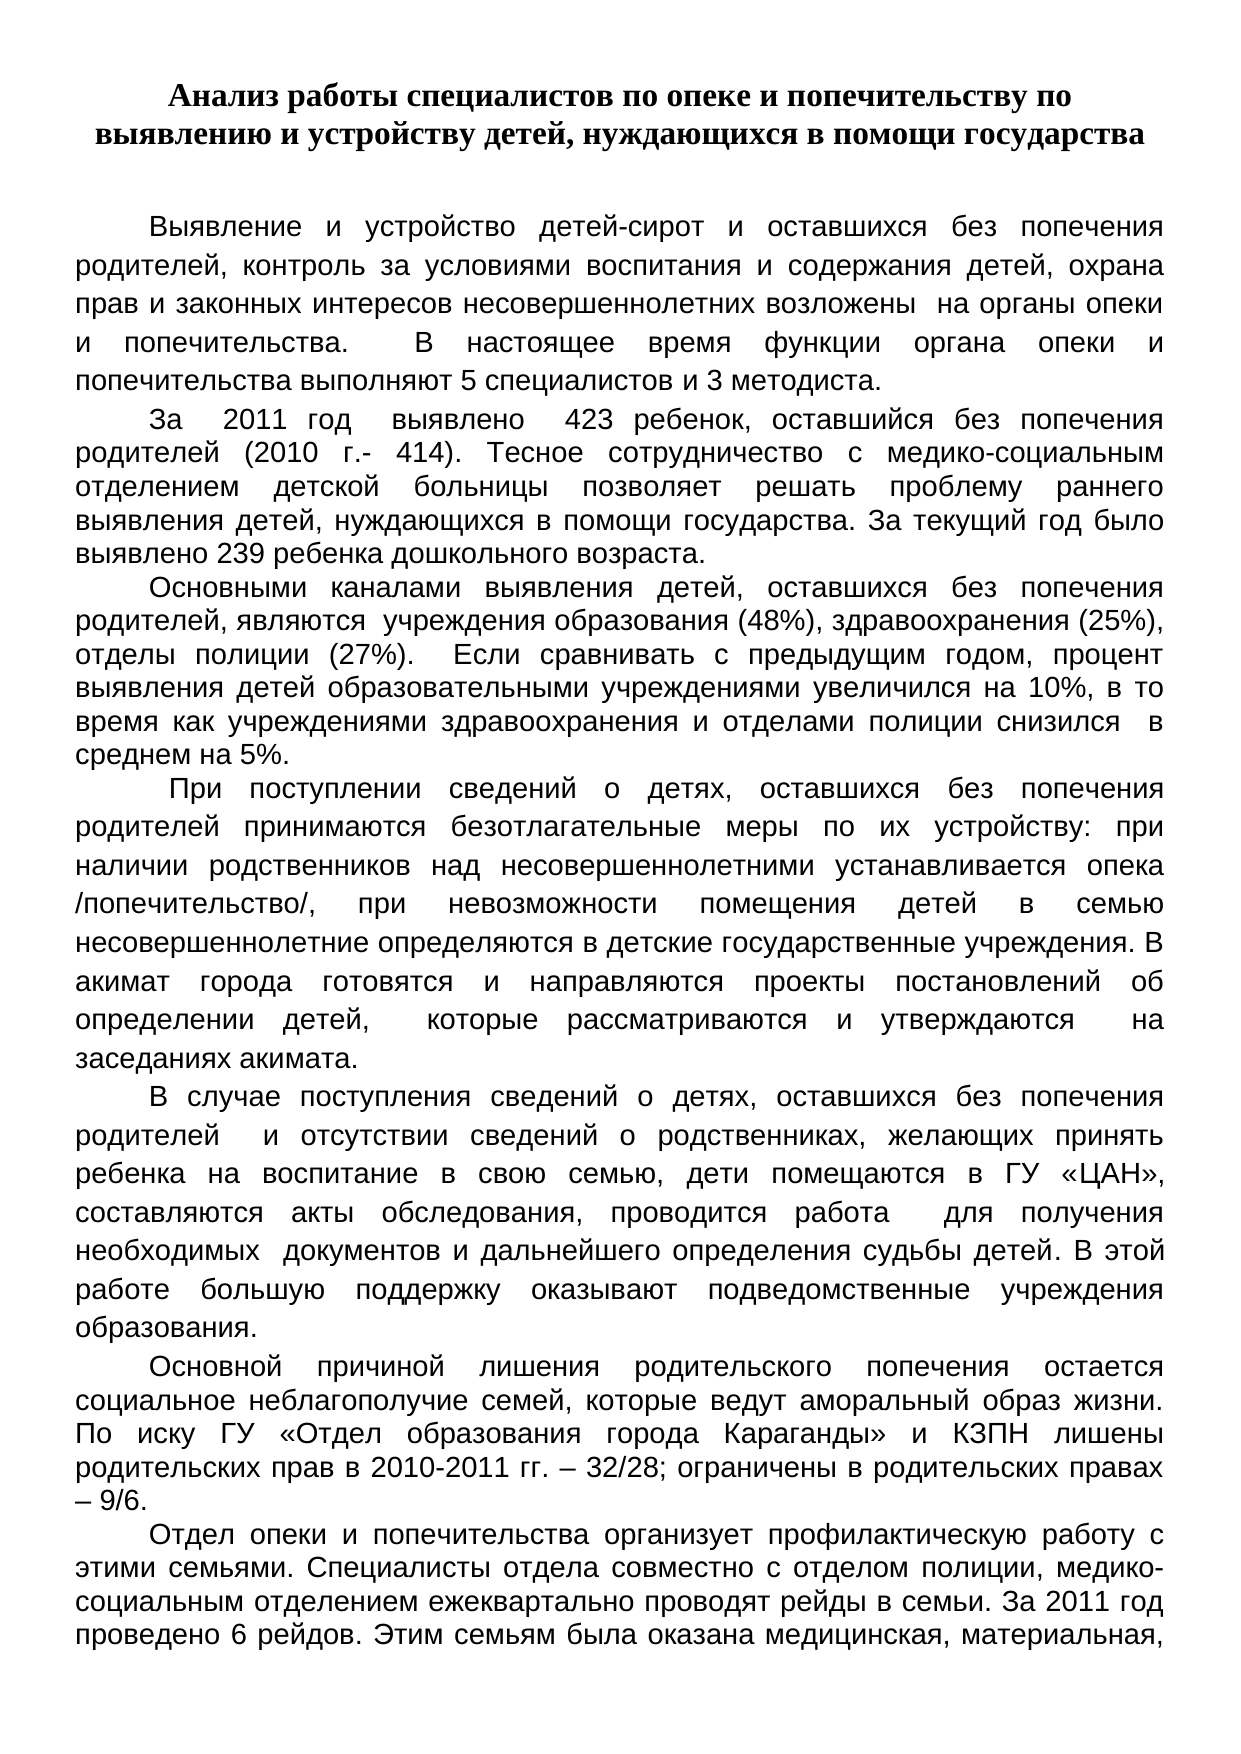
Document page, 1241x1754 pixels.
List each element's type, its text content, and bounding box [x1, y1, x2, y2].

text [75, 1517, 1165, 1651]
text При поступлении сведений о детях, оставшихся без попечения родителей принимаются безотлагательные меры по их устройству: при наличии родственников над несовершеннолетними устанавливается опека /попечительство/, при невозможности помещения детей в семью несовершеннолетние определяются в детские государственные учреждения. В акимат города готовятся и направляются проекты постановлений об определении детей, которые рассматриваются и утверждаются на заседаниях акимата. [75, 771, 1165, 1074]
text В случае поступления сведений о детях, оставшихся без попечения родителей и отсутствии сведений о родственниках, желающих принять ребенка на воспитание в свою семью, дети помещаются в ГУ «ЦАН», составляются акты обследования, проводится работа для получения необходимых документов и дальнейшего определения судьбы детей. В этой работе большую поддержку оказывают подведомственные учреждения образования. [75, 1079, 1165, 1344]
text Основной причиной лишения родительского попечения остается социальное неблагополучие семей, которые ведут аморальный образ жизни. По иску ГУ «Отдел образования города Караганды» и КЗПН лишены родительских прав в 2010-2011 гг. – 32/28; ограничены в родительских правах – 9/6. [75, 1349, 1165, 1517]
text Основными каналами выявления детей, оставшихся без попечения родителей, являются учреждения образования (48%), здравоохранения (25%), отделы полиции (27%). Если сравнивать с предыдущим годом, процент выявления детей образовательными учреждениями увеличился на 10%, в то время как учреждениями здравоохранения и отделами полиции снизился в среднем на 5%. [75, 570, 1165, 771]
text Выявление и устройство детей-сирот и оставшихся без попечения родителей, контроль за условиями воспитания и содержания детей, охрана прав и законных интересов несовершеннолетних возложены на органы опеки и попечительства. В настоящее время функции органа опеки и попечительства выполняют 5 специалистов и 3 методиста. [75, 209, 1165, 397]
text За 2011 год выявлено 423 ребенок, оставшийся без попечения родителей (2010 г.- 414). Тесное сотрудничество с медико-социальным отделением детской больницы позволяет решать проблему раннего выявления детей, нуждающихся в помощи государства. За текущий год было выявлено 239 ребенка дошкольного возраста. [75, 402, 1165, 570]
text Анализ работы специалистов по опеке и попечительству по выявлению и устройству детей, нуждающихся в помощи государства [75, 75, 1165, 152]
